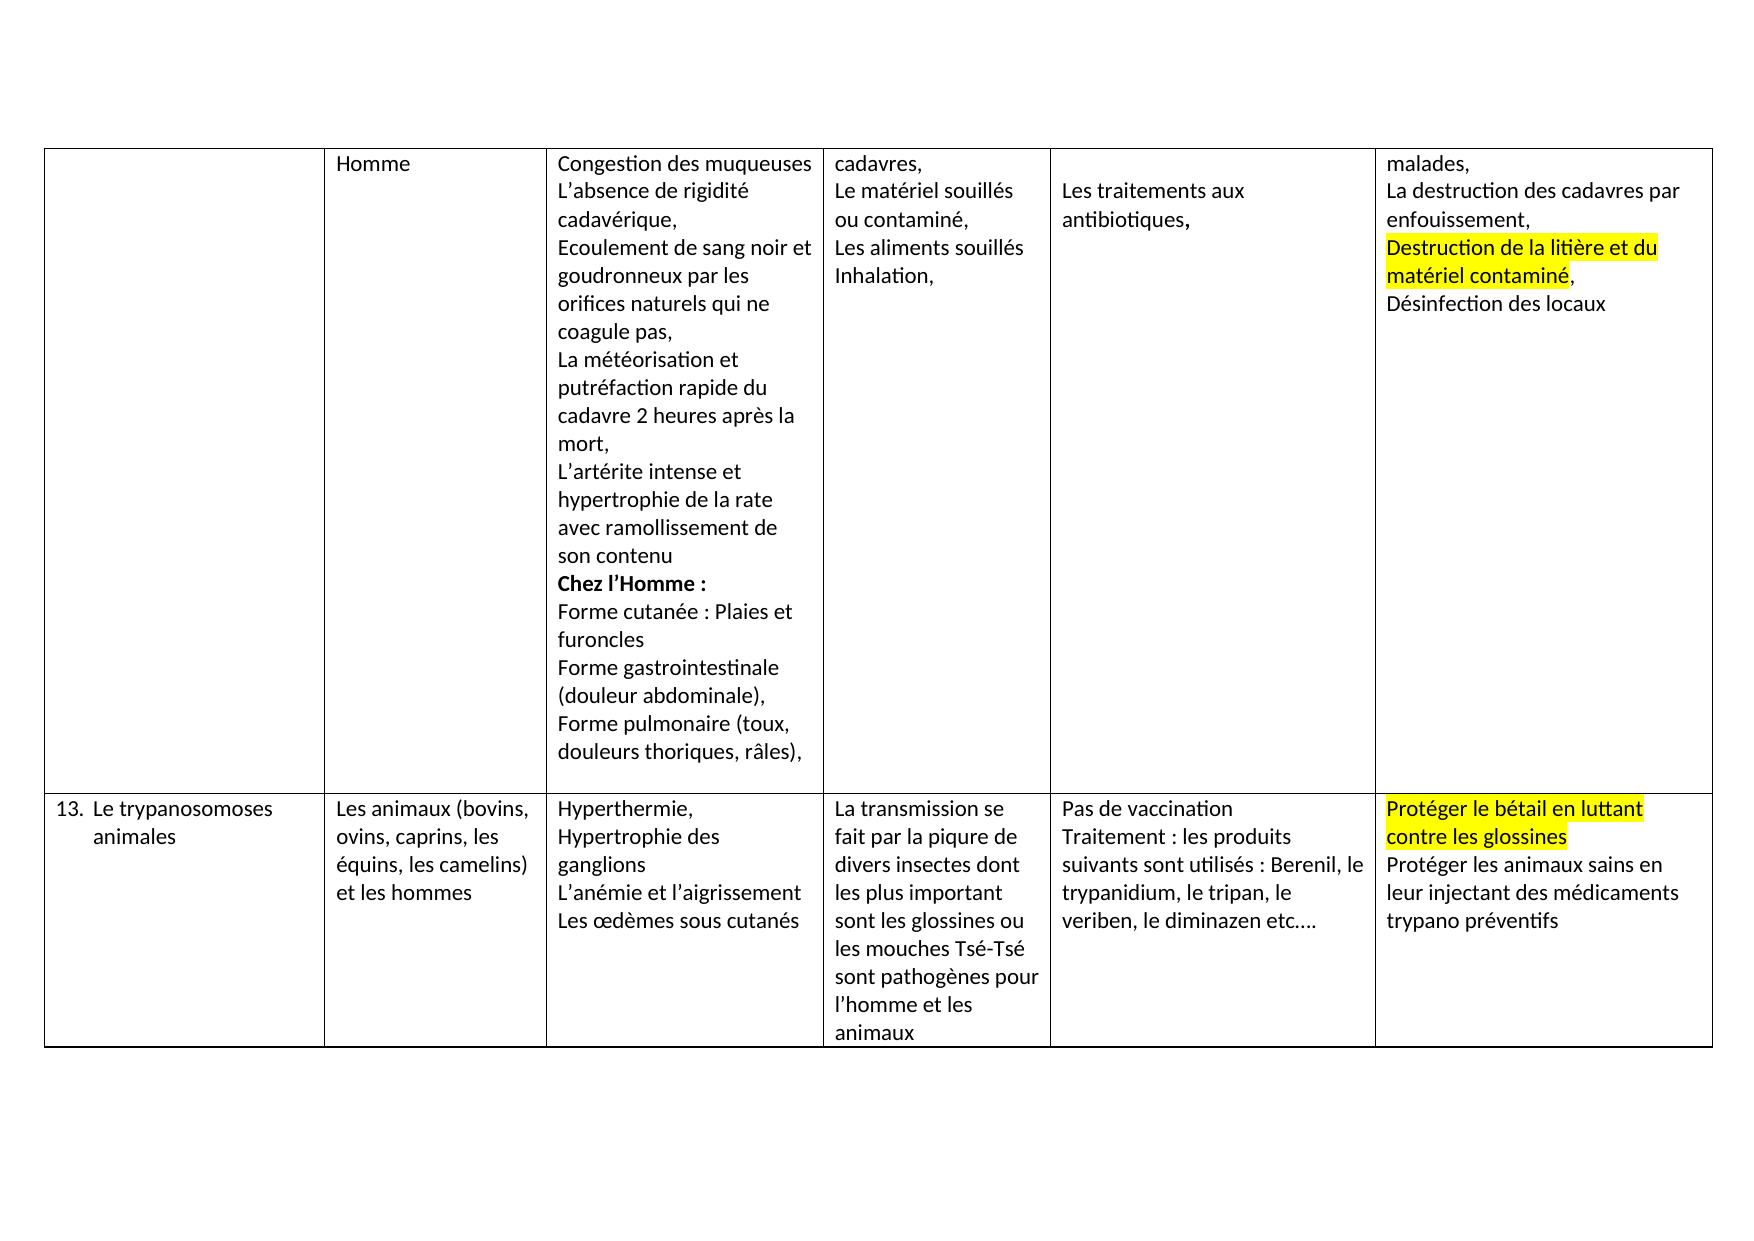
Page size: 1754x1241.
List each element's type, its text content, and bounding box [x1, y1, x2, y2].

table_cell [45, 149, 324, 793]
table_cell Hyperthermie, Hypertrophie des ganglions L’anémie et l’aigrissement Les œdèmes sous cutanés [547, 794, 823, 1046]
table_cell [824, 149, 1050, 793]
table_cell Pas de vaccination Traitement : les produits suivants sont utilisés : Berenil, le trypanidium, le tripan, le veriben, le diminazen etc…. [1051, 794, 1375, 1046]
table_cell Les animaux (bovins, ovins, caprins, les équins, les camelins) et les hommes [325, 794, 546, 1046]
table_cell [547, 149, 823, 793]
table_cell Le trypanosomoses animales [45, 794, 324, 1046]
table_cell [1376, 149, 1712, 793]
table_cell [325, 149, 546, 793]
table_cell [1051, 149, 1375, 793]
table_cell La transmission se fait par la piqure de divers insectes dont les plus important sont les glossines ou les mouches Tsé-Tsé sont pathogènes pour l’homme et les animaux [824, 794, 1050, 1046]
table_cell Protéger le bétail en luttant contre les glossines Protéger les animaux sains en leur injectant des médicaments trypano préventifs [1376, 794, 1712, 1046]
